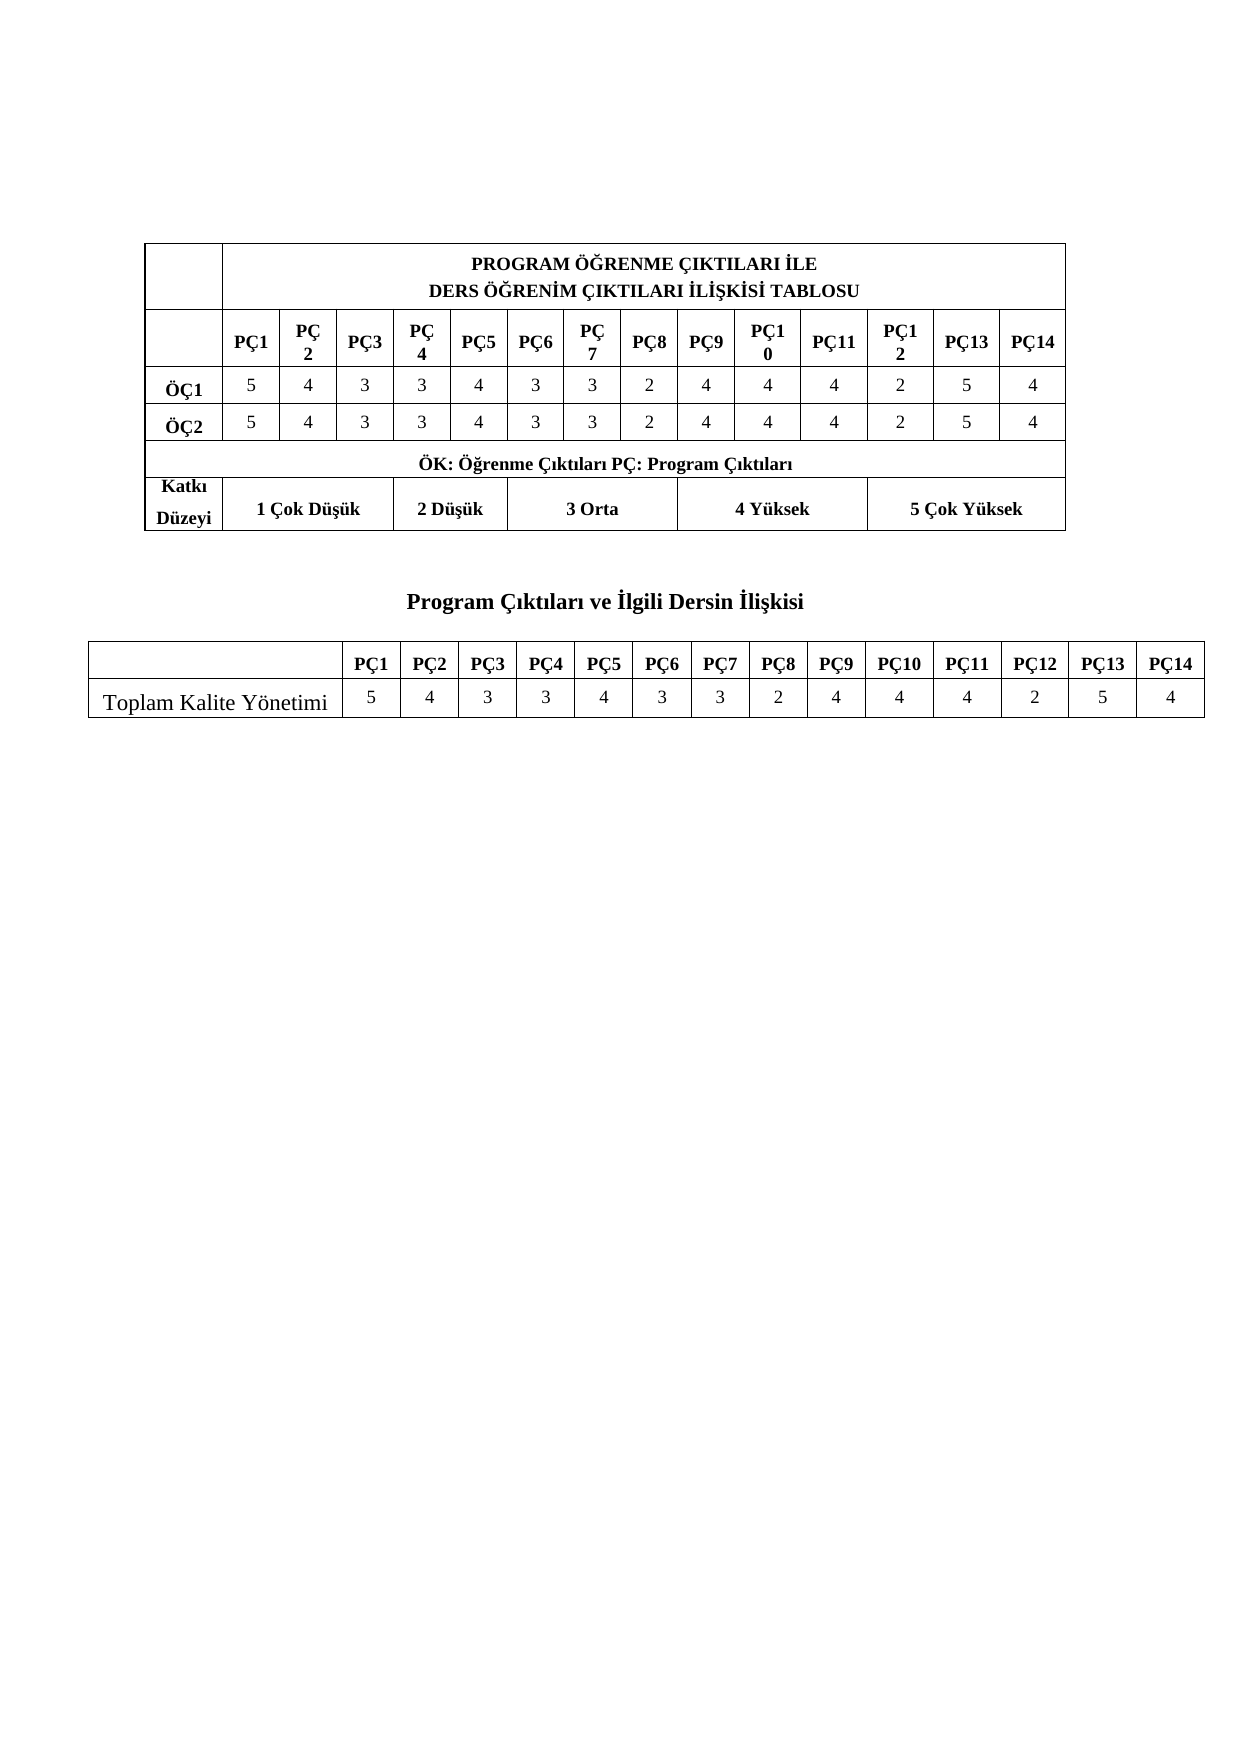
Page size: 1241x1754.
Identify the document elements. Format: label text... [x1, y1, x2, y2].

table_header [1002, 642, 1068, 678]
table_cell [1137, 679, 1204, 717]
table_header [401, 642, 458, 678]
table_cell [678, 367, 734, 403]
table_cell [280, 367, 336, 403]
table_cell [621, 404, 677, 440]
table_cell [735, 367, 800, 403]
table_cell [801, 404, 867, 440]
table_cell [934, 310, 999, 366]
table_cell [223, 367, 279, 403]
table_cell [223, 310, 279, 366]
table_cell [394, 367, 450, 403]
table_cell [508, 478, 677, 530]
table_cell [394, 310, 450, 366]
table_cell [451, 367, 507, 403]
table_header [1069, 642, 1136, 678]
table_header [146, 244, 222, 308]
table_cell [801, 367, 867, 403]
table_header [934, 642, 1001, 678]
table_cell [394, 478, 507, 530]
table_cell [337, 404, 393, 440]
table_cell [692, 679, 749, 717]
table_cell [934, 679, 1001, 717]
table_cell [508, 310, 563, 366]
text Program Çıktıları ve İlgili Dersin İlişkisi [133, 588, 1078, 614]
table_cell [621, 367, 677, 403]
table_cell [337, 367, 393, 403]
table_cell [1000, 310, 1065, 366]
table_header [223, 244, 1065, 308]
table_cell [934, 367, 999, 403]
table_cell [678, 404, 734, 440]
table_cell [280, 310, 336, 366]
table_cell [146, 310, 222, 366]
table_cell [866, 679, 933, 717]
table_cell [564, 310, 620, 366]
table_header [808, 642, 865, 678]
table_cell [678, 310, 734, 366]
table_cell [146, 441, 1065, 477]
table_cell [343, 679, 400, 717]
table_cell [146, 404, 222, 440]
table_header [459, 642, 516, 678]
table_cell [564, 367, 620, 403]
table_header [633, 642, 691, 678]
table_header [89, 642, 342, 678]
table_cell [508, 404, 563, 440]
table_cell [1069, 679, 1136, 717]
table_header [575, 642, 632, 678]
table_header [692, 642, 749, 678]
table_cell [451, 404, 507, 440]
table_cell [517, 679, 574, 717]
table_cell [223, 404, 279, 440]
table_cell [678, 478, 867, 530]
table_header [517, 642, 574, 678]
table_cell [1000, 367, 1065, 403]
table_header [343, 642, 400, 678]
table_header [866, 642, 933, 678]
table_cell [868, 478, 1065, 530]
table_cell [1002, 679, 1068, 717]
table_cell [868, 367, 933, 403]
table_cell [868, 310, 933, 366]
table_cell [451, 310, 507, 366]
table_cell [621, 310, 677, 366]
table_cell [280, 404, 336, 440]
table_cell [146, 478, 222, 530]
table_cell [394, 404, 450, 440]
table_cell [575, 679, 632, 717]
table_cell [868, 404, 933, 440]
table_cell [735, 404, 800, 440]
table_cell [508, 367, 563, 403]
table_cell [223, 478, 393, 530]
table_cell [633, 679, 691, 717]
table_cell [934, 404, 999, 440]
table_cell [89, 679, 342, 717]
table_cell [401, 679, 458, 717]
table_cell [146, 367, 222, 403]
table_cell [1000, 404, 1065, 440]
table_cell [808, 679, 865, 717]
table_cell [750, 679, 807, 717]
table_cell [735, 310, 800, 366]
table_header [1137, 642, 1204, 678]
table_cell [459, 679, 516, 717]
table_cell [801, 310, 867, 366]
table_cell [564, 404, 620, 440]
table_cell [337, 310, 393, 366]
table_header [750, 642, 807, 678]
